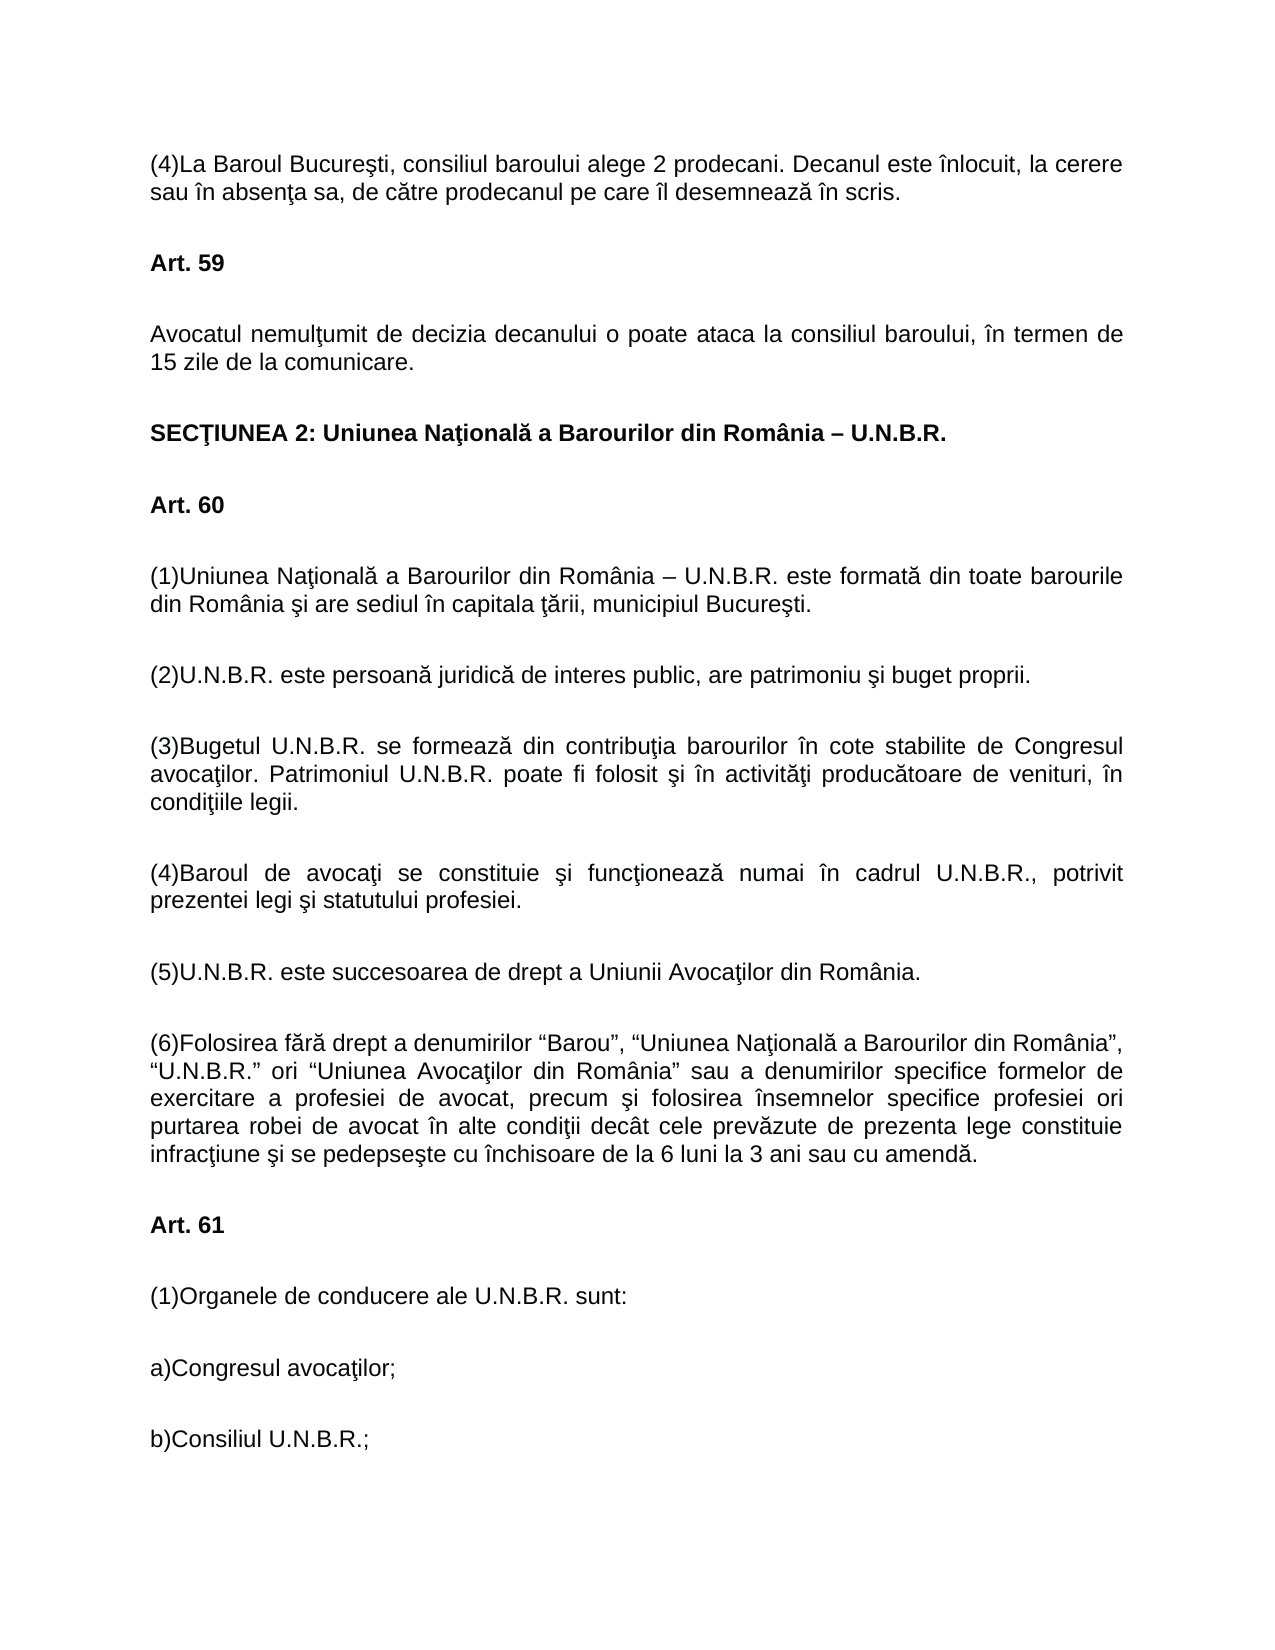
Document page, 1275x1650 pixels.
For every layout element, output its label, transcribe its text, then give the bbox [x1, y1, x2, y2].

text Art. 60 [150, 491, 1125, 518]
text (1)Uniunea Naţională a Barourilor din România – U.N.B.R. este formată din toate barourile din România şi are sediul în capitala ţării, municipiul Bucureşti. [150, 562, 1125, 617]
text Art. 59 [150, 249, 1125, 277]
text (4)Baroul de avocaţi se constituie şi funcţionează numai în cadrul U.N.B.R., potrivit prezentei legi şi statutului profesiei. [150, 859, 1125, 914]
text (1)Organele de conducere ale U.N.B.R. sunt: [150, 1282, 1125, 1310]
text a)Congresul avocaţilor; [150, 1354, 1125, 1381]
text Avocatul nemulţumit de decizia decanului o poate ataca la consiliul baroului, în termen de 15 zile de la comunicare. [150, 320, 1125, 376]
text (5)U.N.B.R. este succesoarea de drept a Uniunii Avocaţilor din România. [150, 958, 1125, 985]
text (2)U.N.B.R. este persoană juridică de interes public, are patrimoniu şi buget proprii. [150, 661, 1125, 688]
text b)Consiliul U.N.B.R.; [150, 1425, 1125, 1453]
text (4)La Baroul Bucureşti, consiliul baroului alege 2 prodecani. Decanul este înlocuit, la cerere sau în absenţa sa, de către prodecanul pe care îl desemnează în scris. [150, 150, 1125, 205]
text (6)Folosirea fără drept a denumirilor “Barou”, “Uniunea Naţională a Barourilor din România”, “U.N.B.R.” ori “Uniunea Avocaţilor din România” sau a denumirilor specifice formelor de exercitare a profesiei de avocat, precum şi folosirea însemnelor specifice profesiei ori purtarea robei de avocat în alte condiţii decât cele prevăzute de prezenta lege constituie infracţiune şi se pedepseşte cu închisoare de la 6 luni la 3 ani sau cu amendă. [150, 1029, 1125, 1167]
text Art. 61 [150, 1211, 1125, 1238]
text SECŢIUNEA 2: Uniunea Naţională a Barourilor din România – U.N.B.R. [150, 419, 1125, 447]
text (3)Bugetul U.N.B.R. se formează din contribuţia barourilor în cote stabilite de Congresul avocaţilor. Patrimoniul U.N.B.R. poate fi folosit şi în activităţi producătoare de venituri, în condiţiile legii. [150, 732, 1125, 815]
